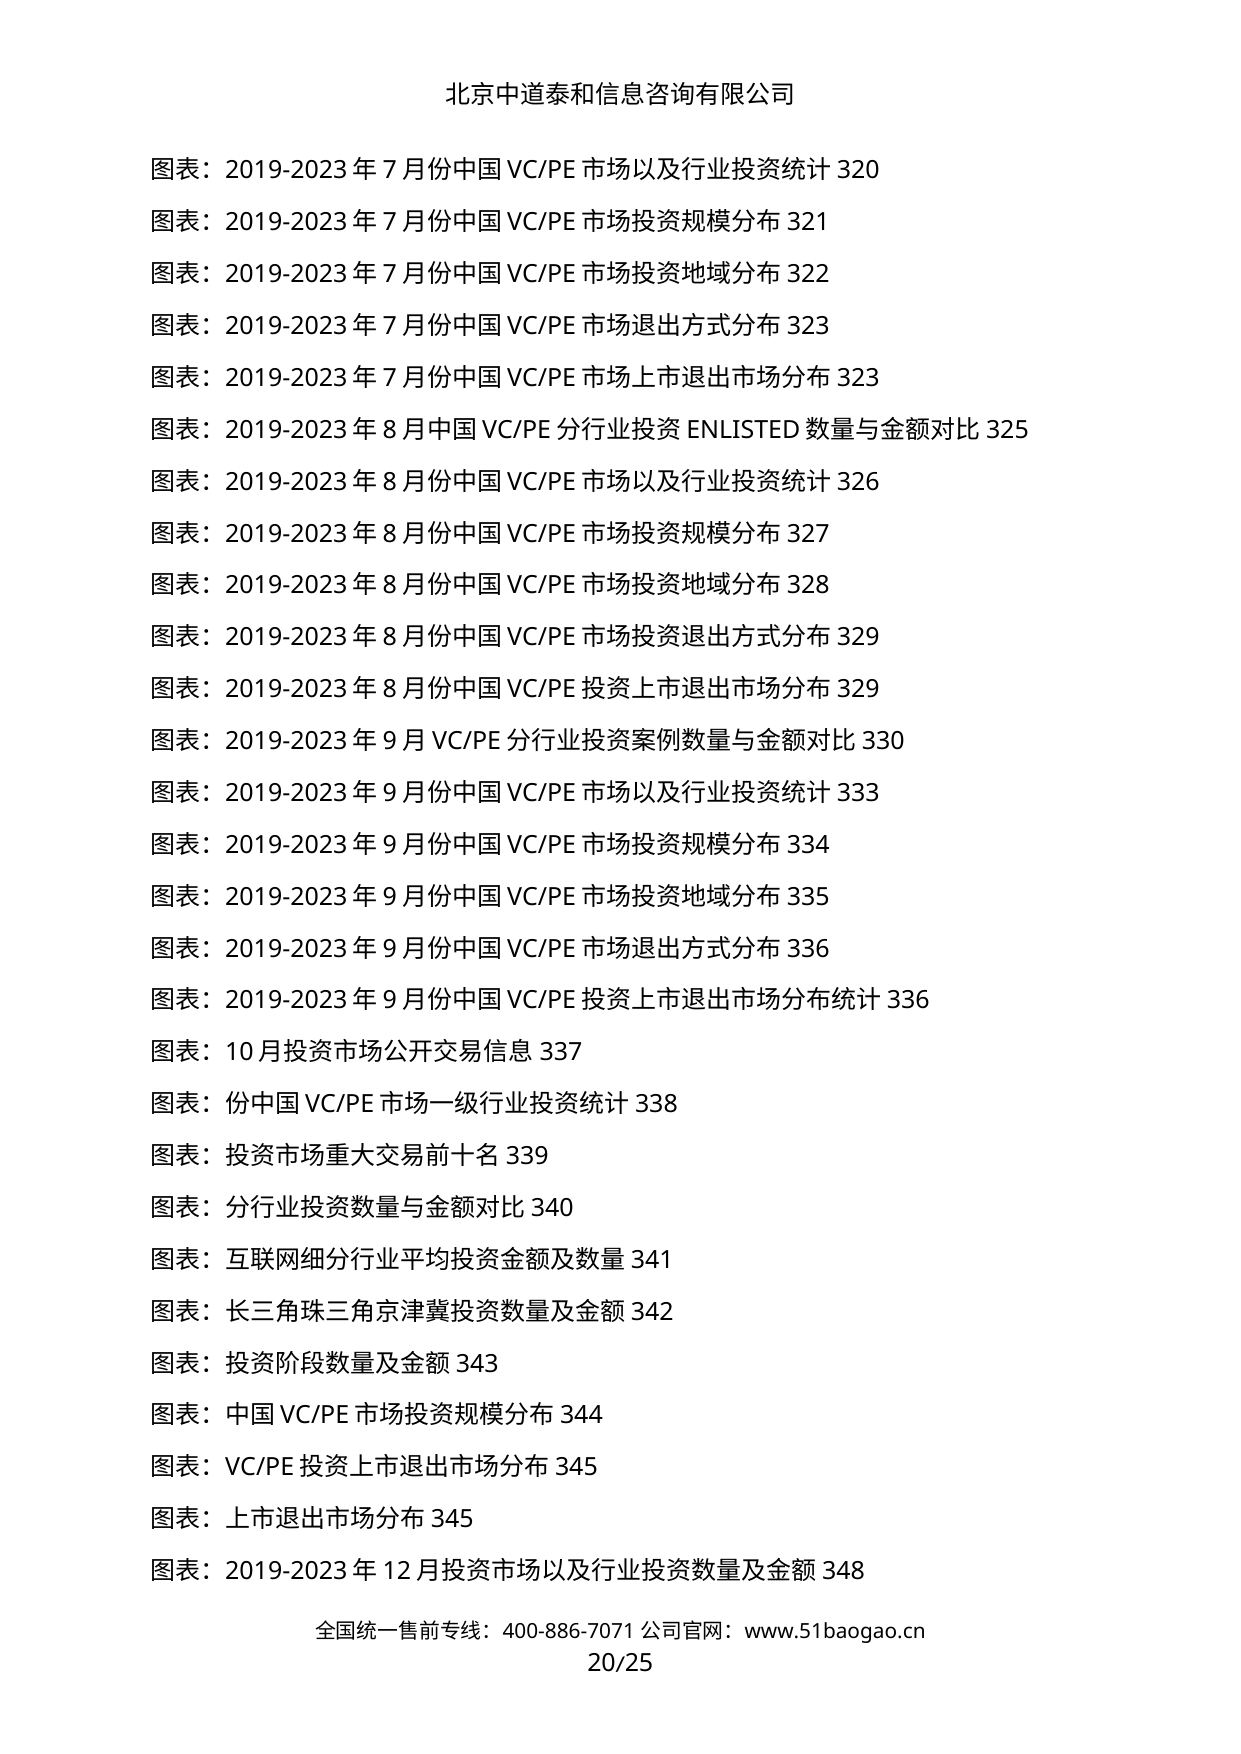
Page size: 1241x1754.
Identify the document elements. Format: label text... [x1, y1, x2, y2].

text 图表：中国VC/PE市场投资规模分布 344 [150, 1395, 1090, 1431]
text 图表：投资阶段数量及金额 343 [150, 1343, 1090, 1379]
text 图表：2019-2023年9月VC/PE分行业投资案例数量与金额对比 330 [150, 721, 1090, 757]
text 图表：互联网细分行业平均投资金额及数量 341 [150, 1239, 1090, 1276]
text 图表：2019-2023年8月份中国VC/PE市场以及行业投资统计 326 [150, 461, 1090, 497]
text 图表：2019-2023年7月份中国VC/PE市场退出方式分布 323 [150, 306, 1090, 342]
text 图表：2019-2023年9月份中国VC/PE投资上市退出市场分布统计 336 [150, 980, 1090, 1016]
text 图表：2019-2023年7月份中国VC/PE市场投资地域分布 322 [150, 254, 1090, 290]
text 图表：2019-2023年7月份中国VC/PE市场投资规模分布 321 [150, 202, 1090, 238]
text 图表：2019-2023年8月份中国VC/PE市场投资地域分布 328 [150, 565, 1090, 601]
text 图表：2019-2023年8月份中国VC/PE市场投资退出方式分布 329 [150, 617, 1090, 653]
text 图表：2019-2023年12月投资市场以及行业投资数量及金额 348 [150, 1551, 1090, 1587]
text 图表：投资市场重大交易前十名 339 [150, 1136, 1090, 1172]
text 图表：2019-2023年8月份中国VC/PE市场投资规模分布 327 [150, 513, 1090, 549]
text 图表：2019-2023年9月份中国VC/PE市场投资地域分布 335 [150, 876, 1090, 912]
text 图表：2019-2023年8月中国VC/PE分行业投资ENLISTED数量与金额对比 325 [150, 409, 1090, 446]
text 图表：2019-2023年9月份中国VC/PE市场退出方式分布 336 [150, 928, 1090, 964]
text 图表：分行业投资数量与金额对比 340 [150, 1187, 1090, 1224]
text 图表：长三角珠三角京津冀投资数量及金额 342 [150, 1291, 1090, 1327]
text 图表：2019-2023年7月份中国VC/PE市场以及行业投资统计 320 [150, 150, 1090, 186]
text 图表：上市退出市场分布 345 [150, 1499, 1090, 1535]
text 图表：10月投资市场公开交易信息 337 [150, 1032, 1090, 1068]
text 图表：份中国VC/PE市场一级行业投资统计 338 [150, 1084, 1090, 1120]
text 图表：2019-2023年8月份中国VC/PE投资上市退出市场分布 329 [150, 669, 1090, 705]
text 图表：2019-2023年7月份中国VC/PE市场上市退出市场分布 323 [150, 357, 1090, 394]
text 图表：2019-2023年9月份中国VC/PE市场投资规模分布 334 [150, 824, 1090, 861]
text 图表：2019-2023年9月份中国VC/PE市场以及行业投资统计 333 [150, 772, 1090, 809]
text 图表：VC/PE投资上市退出市场分布 345 [150, 1447, 1090, 1483]
